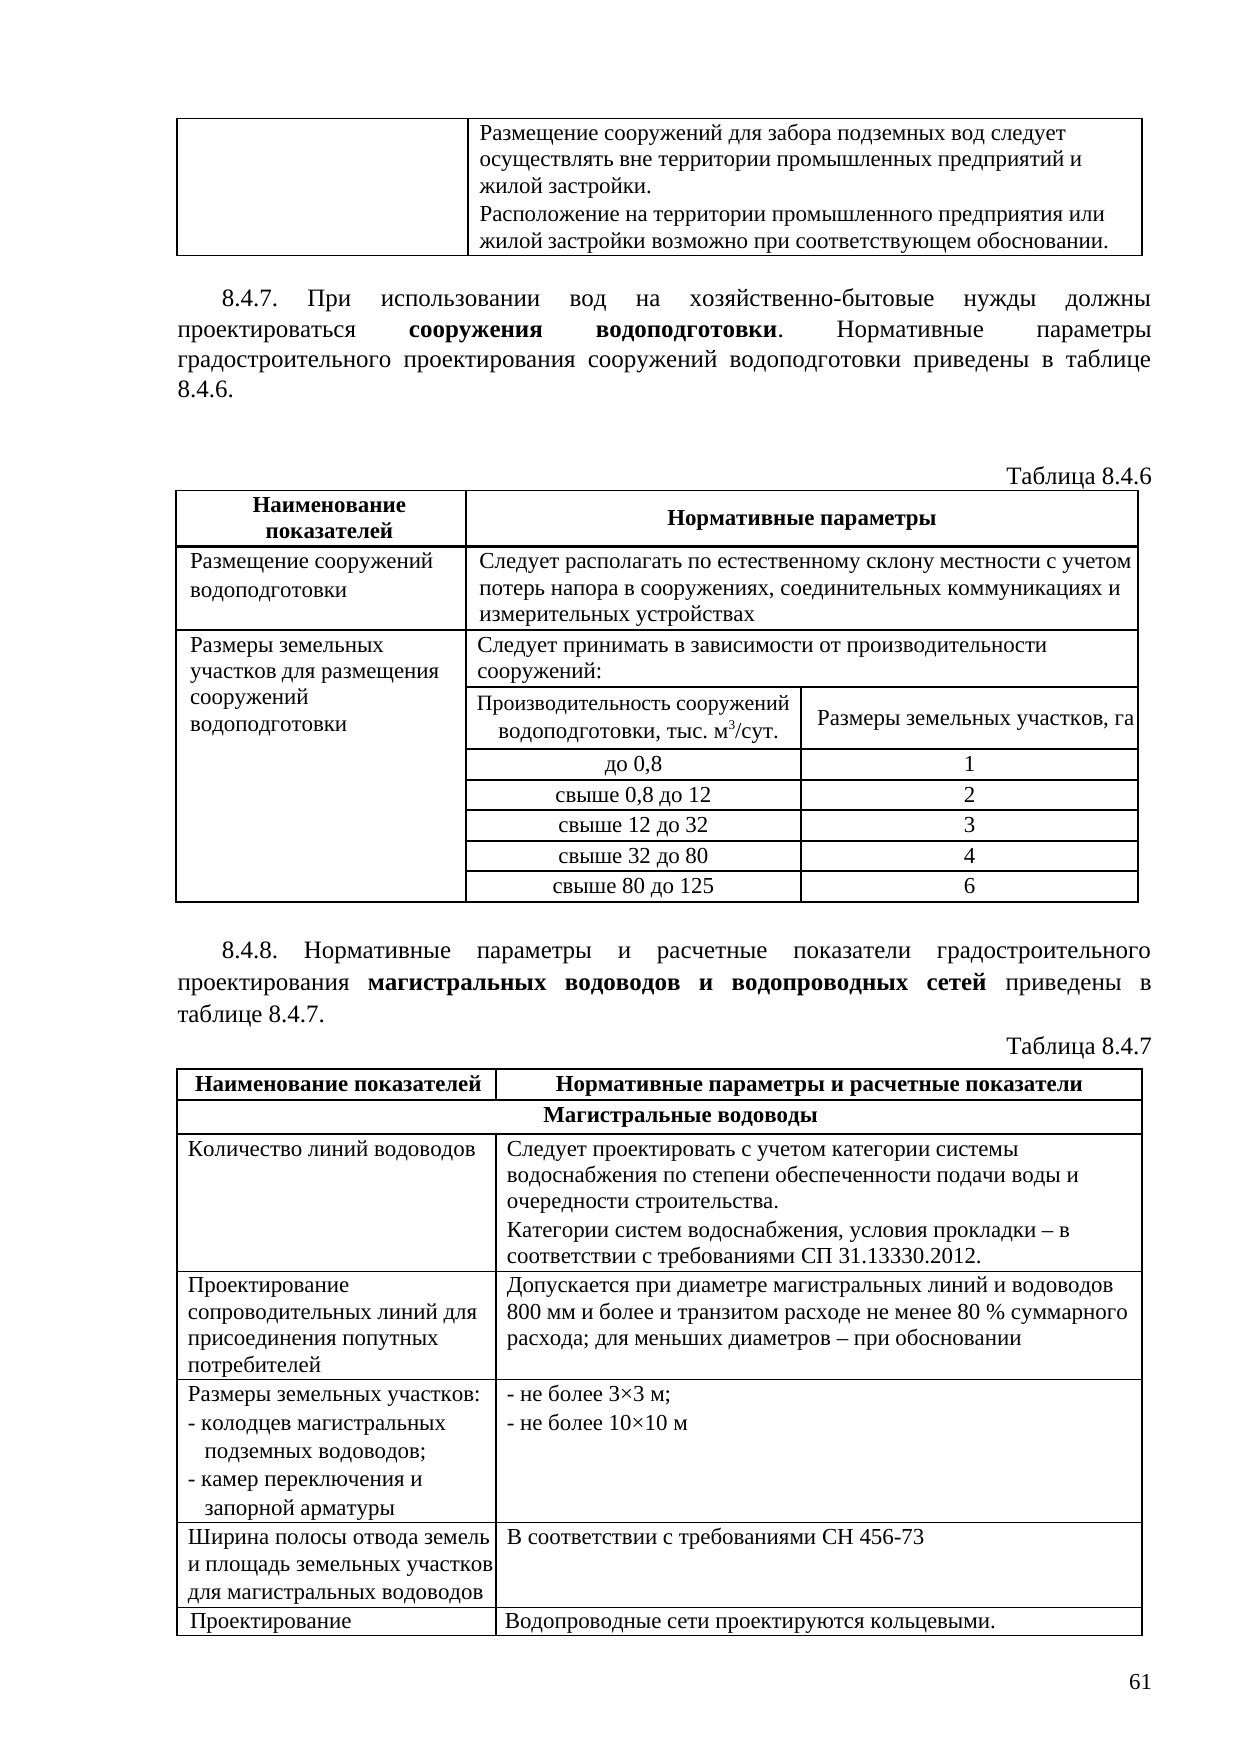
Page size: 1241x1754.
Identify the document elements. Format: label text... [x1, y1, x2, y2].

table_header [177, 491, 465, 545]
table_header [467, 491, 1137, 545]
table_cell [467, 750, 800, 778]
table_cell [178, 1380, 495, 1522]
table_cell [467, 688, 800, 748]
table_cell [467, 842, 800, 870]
text Таблица 8.4.7 [177, 1031, 1152, 1060]
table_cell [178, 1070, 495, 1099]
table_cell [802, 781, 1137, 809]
text Таблица 8.4.6 [177, 461, 1152, 489]
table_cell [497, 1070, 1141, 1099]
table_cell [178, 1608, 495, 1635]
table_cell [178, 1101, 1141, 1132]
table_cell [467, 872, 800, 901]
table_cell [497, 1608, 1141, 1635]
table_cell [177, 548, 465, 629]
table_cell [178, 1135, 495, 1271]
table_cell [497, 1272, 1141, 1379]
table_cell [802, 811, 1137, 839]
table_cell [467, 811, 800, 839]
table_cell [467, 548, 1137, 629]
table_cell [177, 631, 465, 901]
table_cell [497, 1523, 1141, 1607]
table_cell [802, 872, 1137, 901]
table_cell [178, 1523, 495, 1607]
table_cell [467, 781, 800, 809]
text 8.4.7. При использовании вод на хозяйственно-бытовые нужды должны проектироваться сооружения водоподготовки. Нормативные параметры градостроительного проектирования сооружений водоподготовки приведены в таблице 8.4.6. [177, 283, 1152, 403]
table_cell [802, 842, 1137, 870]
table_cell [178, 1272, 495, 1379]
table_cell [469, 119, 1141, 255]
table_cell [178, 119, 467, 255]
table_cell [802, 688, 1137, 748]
text 8.4.8. Нормативные параметры и расчетные показатели градостроительного проектирования магистральных водоводов и водопроводных сетей приведены в таблице 8.4.7. [177, 935, 1152, 1028]
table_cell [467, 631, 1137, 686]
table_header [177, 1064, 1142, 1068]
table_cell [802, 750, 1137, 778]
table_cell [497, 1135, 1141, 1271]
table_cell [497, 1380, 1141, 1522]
